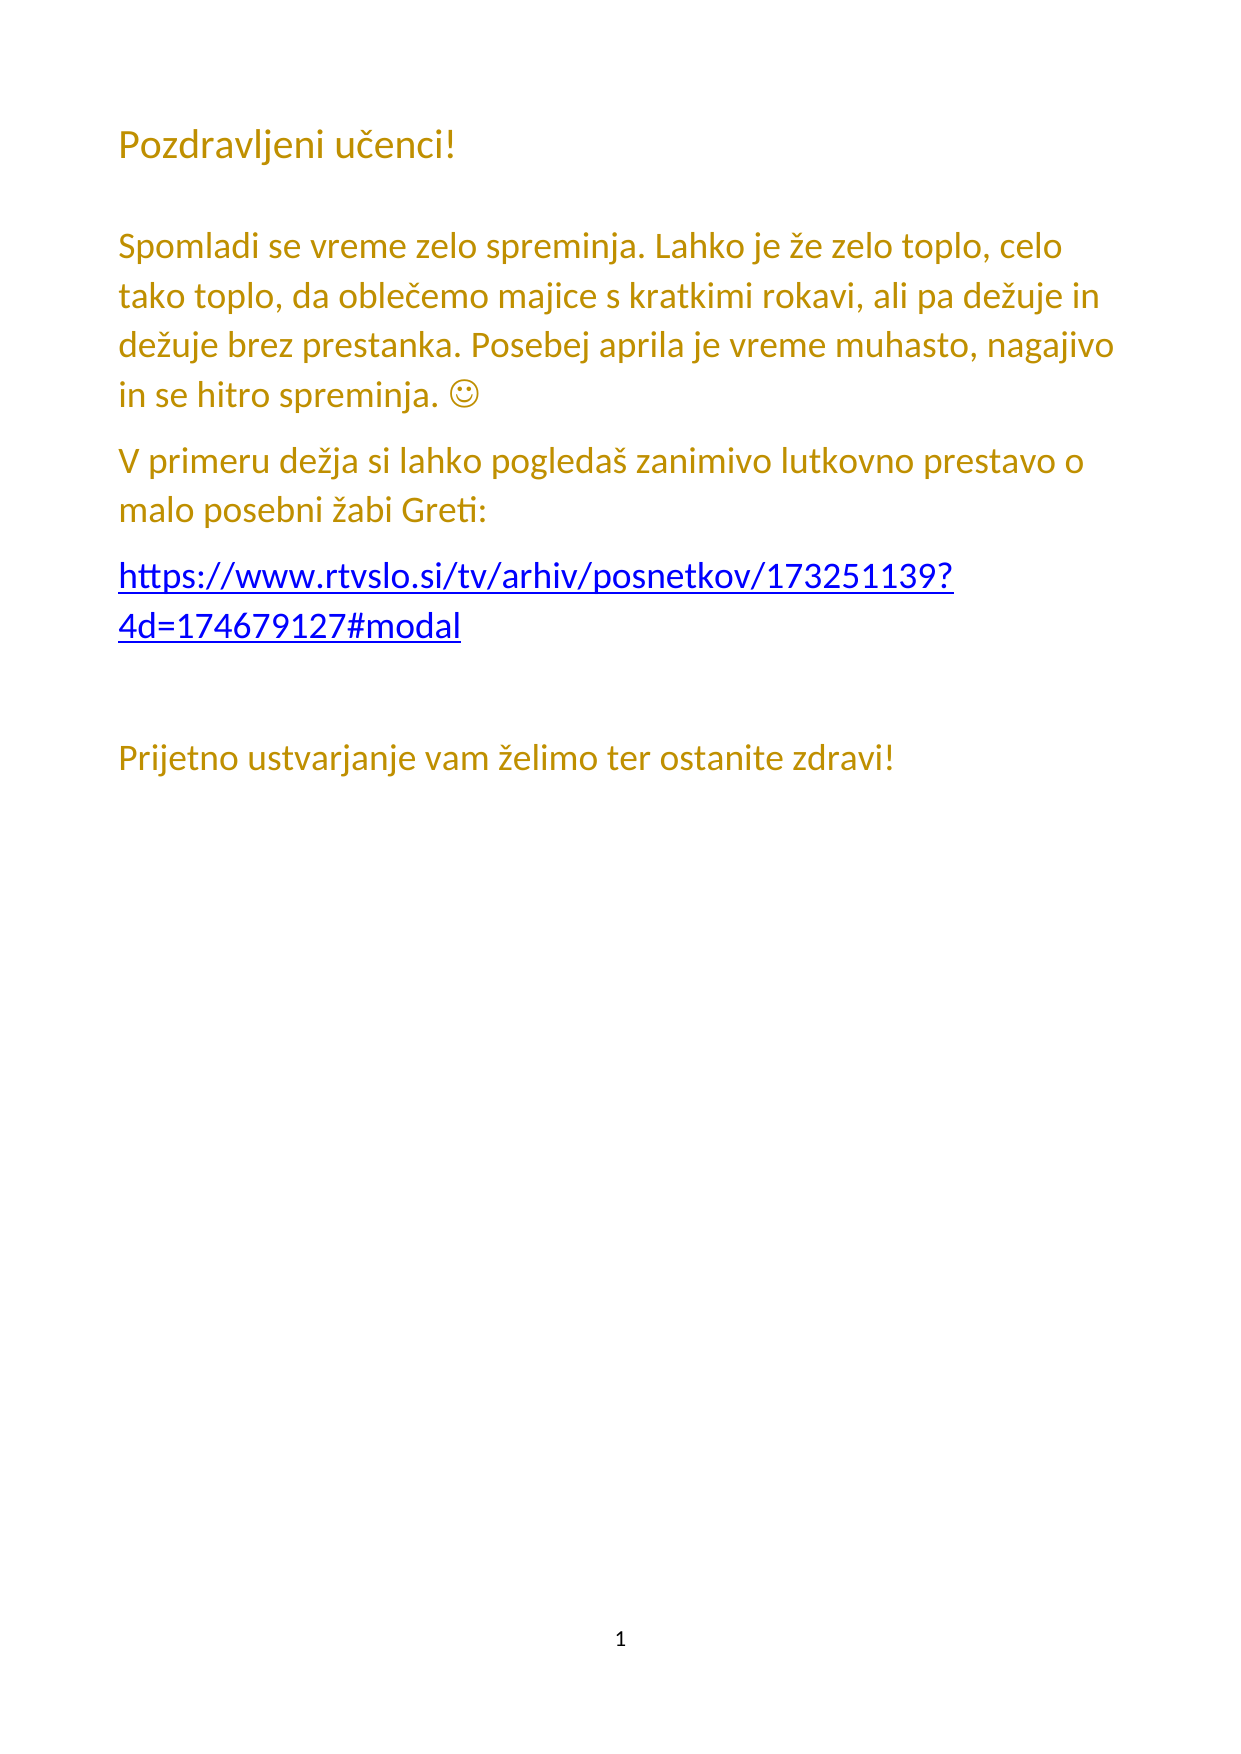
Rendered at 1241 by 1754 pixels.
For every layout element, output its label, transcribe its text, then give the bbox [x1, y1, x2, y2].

text Prijetno ustvarjanje vam želimo ter ostanite zdravi! [118, 734, 1122, 780]
text https://www.rtvslo.si/tv/arhiv/posnetkov/173251139?4d=174679127#modal [118, 552, 1122, 648]
text V primeru dežja si lahko pogledaš zanimivo lutkovno prestavo o malo posebni žabi Greti: [118, 437, 1122, 532]
text Pozdravljeni učenci! [118, 118, 1122, 169]
text Spomladi se vreme zelo spreminja. Lahko je že zelo toplo, celo tako toplo, da oblečemo majice s kratkimi rokavi, ali pa dežuje in dežuje brez prestanka. Posebej aprila je vreme muhasto, nagajivo in se hitro spreminja. [118, 222, 1122, 417]
